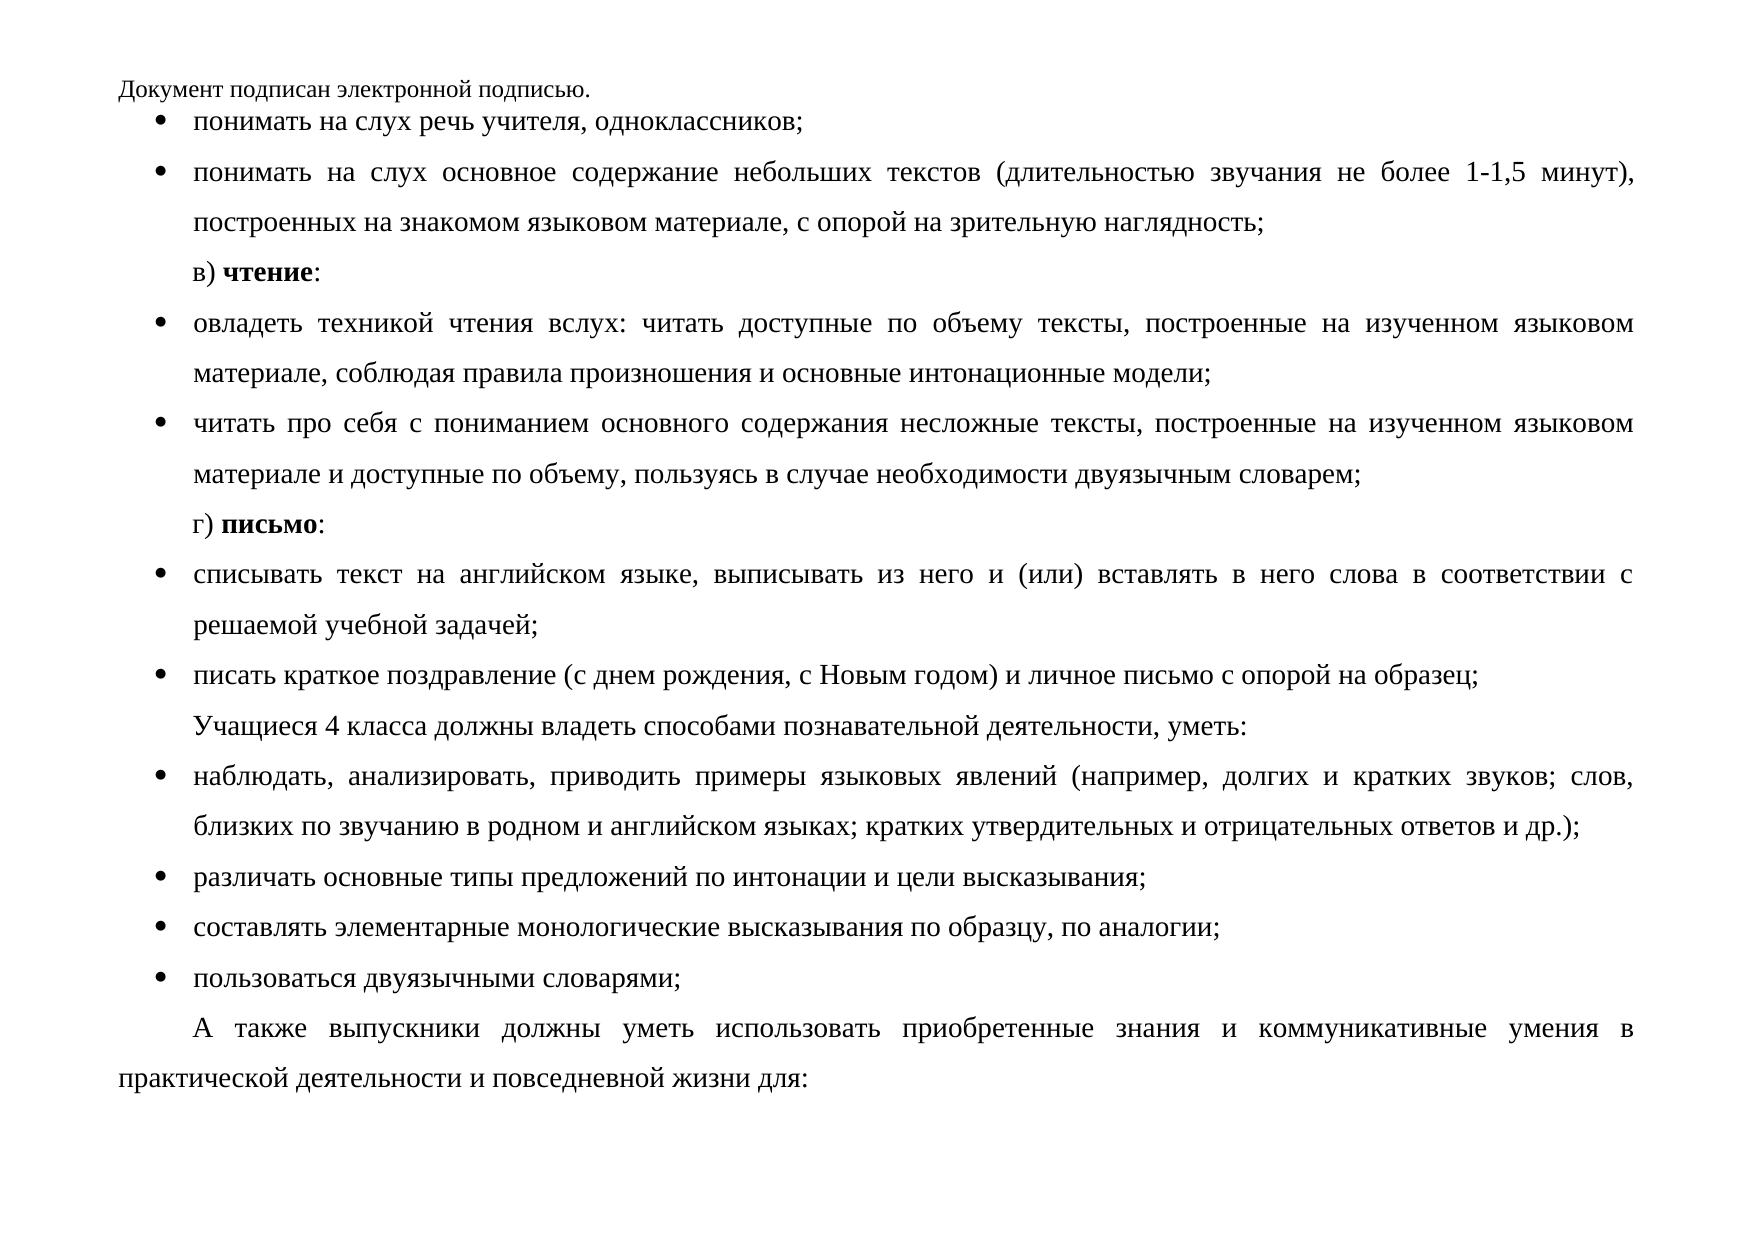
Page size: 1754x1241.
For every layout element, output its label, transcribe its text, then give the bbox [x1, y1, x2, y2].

list списывать текст на английском языке, выписывать из него и (или) вставлять в него слова в соответствии с решаемой учебной задачей; [156, 557, 1636, 641]
list различать основные типы предложений по интонации и цели высказывания; [156, 859, 1636, 892]
list понимать на слух речь учителя, одноклассников; [156, 103, 1636, 137]
list пользоваться двуязычными словарями; [156, 960, 1636, 993]
text Учащиеся 4 класса должны владеть способами познавательной деятельности, уметь: [118, 708, 1636, 741]
text в) чтение: [118, 254, 1636, 288]
text г) письмо: [118, 506, 1636, 540]
text А также выпускники должны уметь использовать приобретенные знания и коммуникативные умения в практической деятельности и повседневной жизни для: [118, 1010, 1636, 1094]
list понимать на слух основное содержание небольших текстов (длительностью звучания не более 1-1,5 минут), построенных на знакомом языковом материале, с опорой на зрительную наглядность; [156, 154, 1636, 238]
list читать про себя с пониманием основного содержания несложные тексты, построенные на изученном языковом материале и доступные по объему, пользуясь в случае необходимости двуязычным словарем; [156, 406, 1636, 489]
list составлять элементарные монологические высказывания по образцу, по аналогии; [156, 909, 1636, 943]
list овладеть техникой чтения вслух: читать доступные по объему тексты, построенные на изученном языковом материале, соблюдая правила произношения и основные интонационные модели; [156, 305, 1636, 389]
list наблюдать, анализировать, приводить примеры языковых явлений (например, долгих и кратких звуков; слов, близких по звучанию в родном и английском языках; кратких утвердительных и отрицательных ответов и др.); [156, 758, 1636, 842]
list писать краткое поздравление (с днем рождения, с Новым годом) и личное письмо с опорой на образец; [156, 657, 1636, 691]
